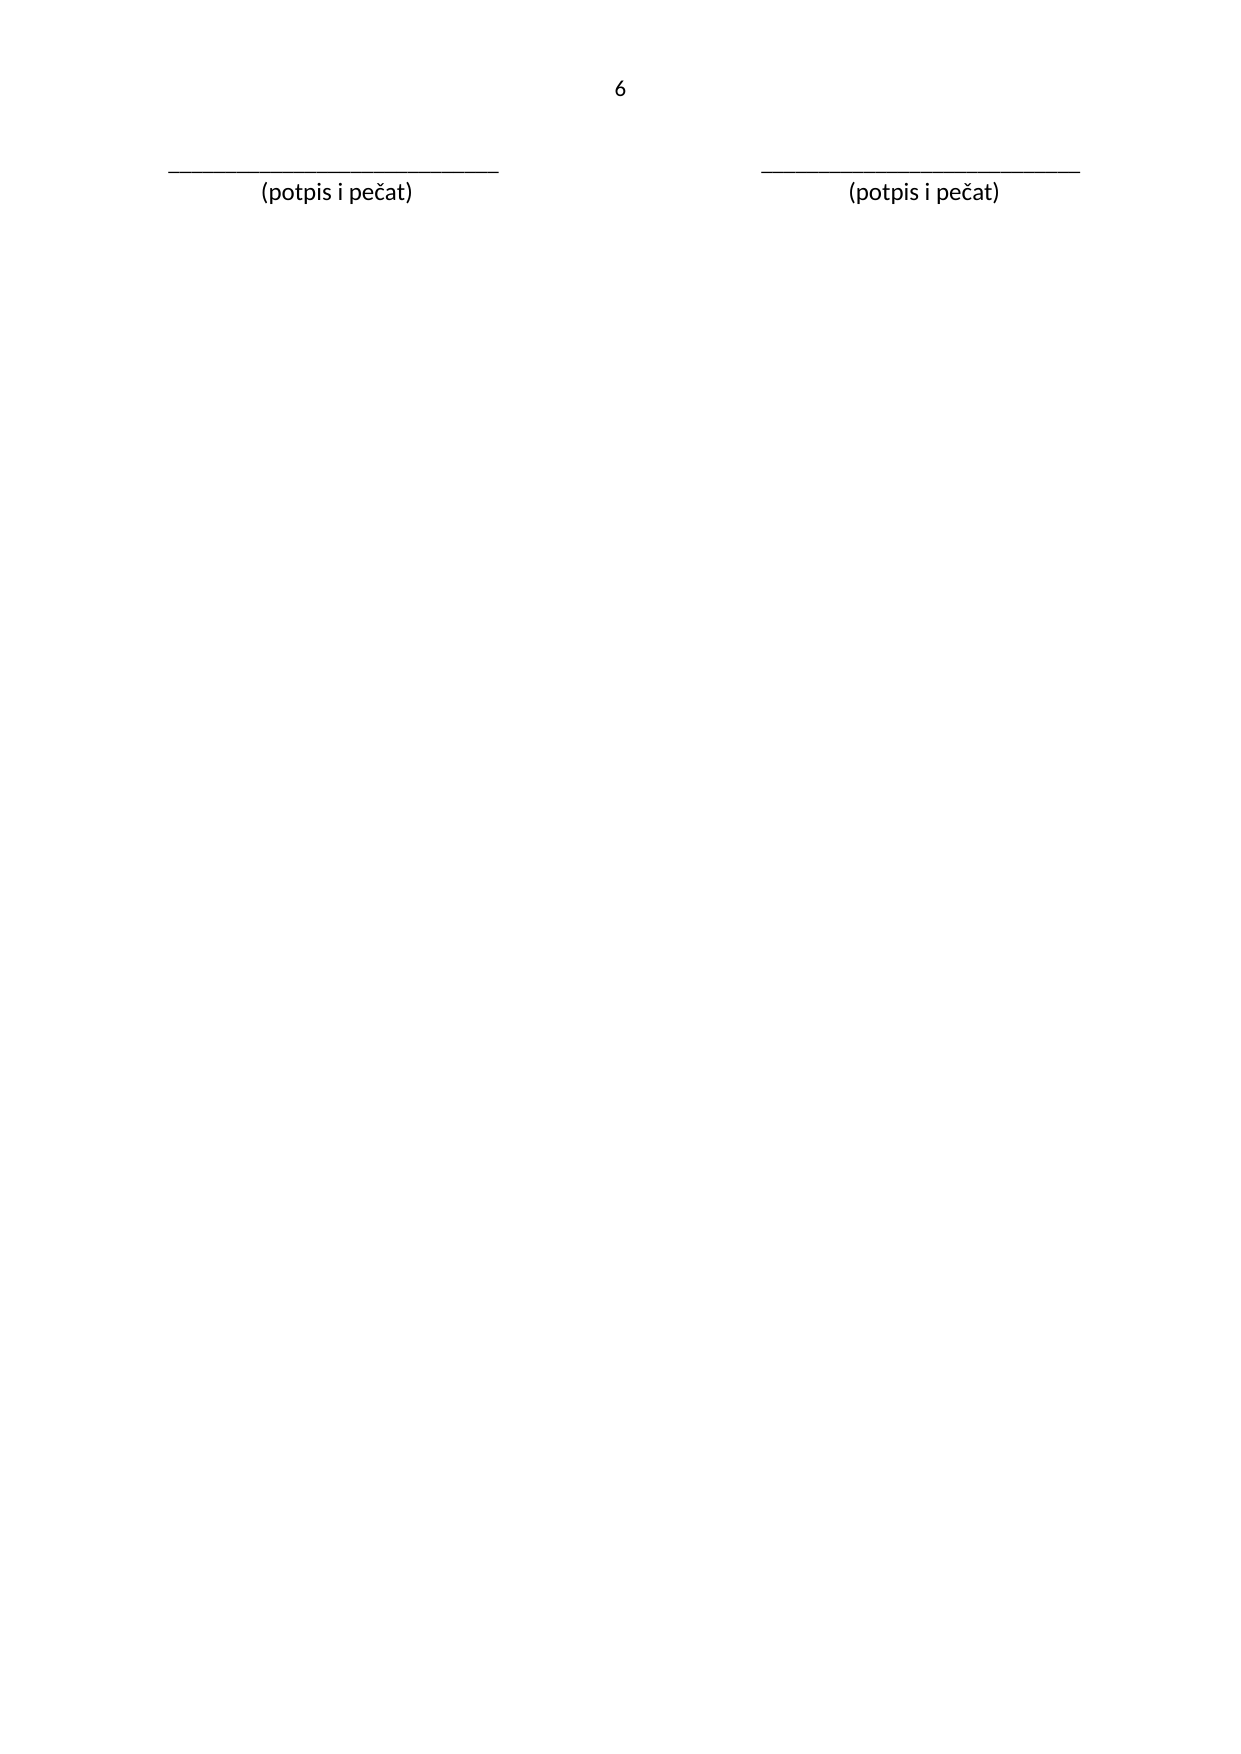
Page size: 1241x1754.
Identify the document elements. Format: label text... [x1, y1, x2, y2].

text _____________________________ ____________________________ [148, 148, 1093, 176]
text (potpis i pečat) (potpis i pečat) [148, 176, 1093, 206]
